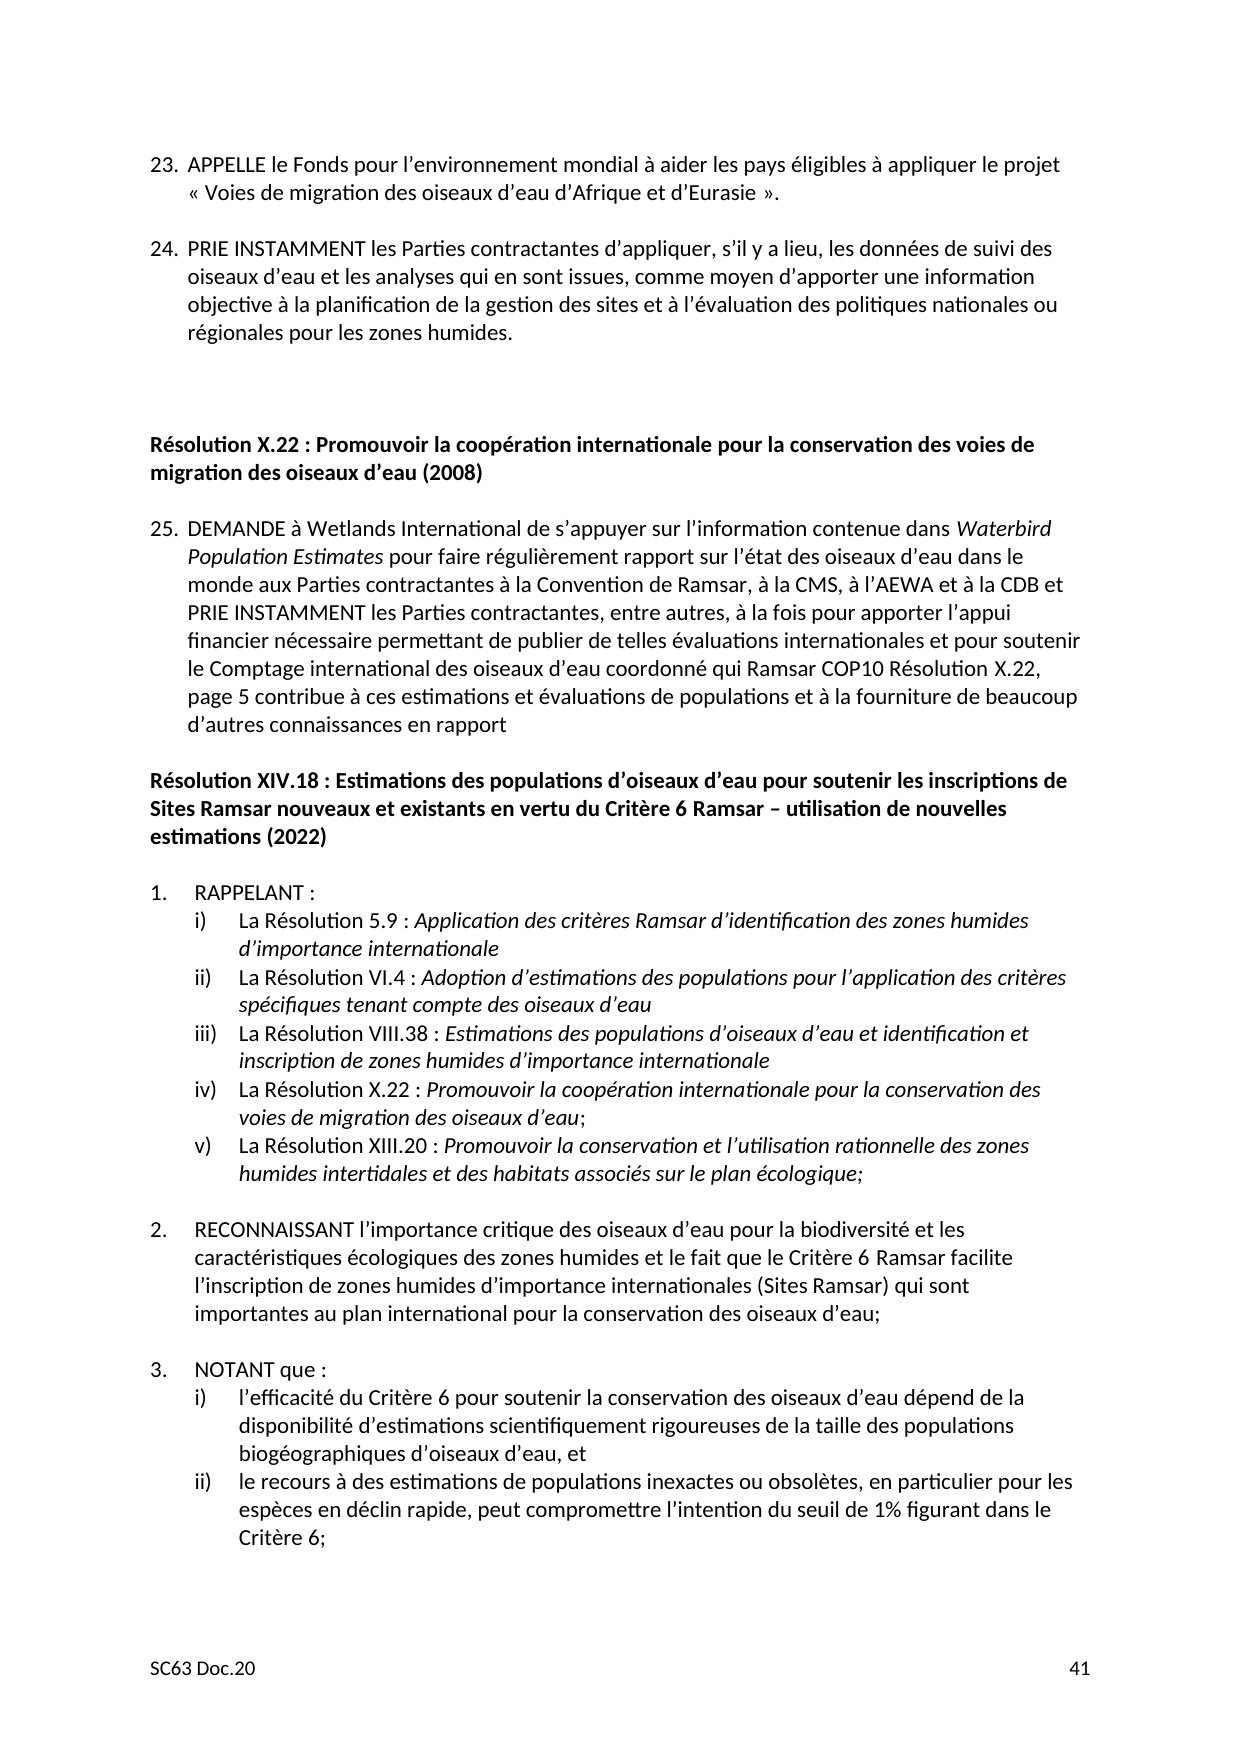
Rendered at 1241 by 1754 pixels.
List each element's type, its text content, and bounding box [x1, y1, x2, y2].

text ii) La Résolution VI.4 : Adoption d’estimations des populations pour l’application des critères spécifiques tenant compte des oiseaux d’eau [194, 963, 1090, 1019]
text i) l’efficacité du Critère 6 pour soutenir la conservation des oiseaux d’eau dépend de la disponibilité d’estimations scientifiquement rigoureuses de la taille des populations biogéographiques d’oiseaux d’eau, et [194, 1383, 1090, 1467]
list PRIE INSTAMMENT les Parties contractantes d’appliquer, s’il y a lieu, les données de suivi des oiseaux d’eau et les analyses qui en sont issues, comme moyen d’apporter une information objective à la planification de la gestion des sites et à l’évaluation des politiques nationales ou régionales pour les zones humides. [150, 234, 1090, 346]
text v) La Résolution XIII.20 : Promouvoir la conservation et l’utilisation rationnelle des zones humides intertidales et des habitats associés sur le plan écologique; [194, 1131, 1090, 1187]
text i) La Résolution 5.9 : Application des critères Ramsar d’identification des zones humides d’importance internationale [194, 907, 1090, 963]
text Résolution X.22 : Promouvoir la coopération internationale pour la conservation des voies de migration des oiseaux d’eau (2008) [150, 430, 1090, 486]
text ii) le recours à des estimations de populations inexactes ou obsolètes, en particulier pour les espèces en déclin rapide, peut compromettre l’intention du seuil de 1% figurant dans le Critère 6; [194, 1467, 1090, 1551]
text 1. RAPPELANT : [150, 878, 1090, 907]
text iv) La Résolution X.22 : Promouvoir la coopération internationale pour la conservation des voies de migration des oiseaux d’eau; [194, 1075, 1090, 1131]
text 2. RECONNAISSANT l’importance critique des oiseaux d’eau pour la biodiversité et les caractéristiques écologiques des zones humides et le fait que le Critère 6 Ramsar facilite l’inscription de zones humides d’importance internationales (Sites Ramsar) qui sont importantes au plan international pour la conservation des oiseaux d’eau; [150, 1215, 1090, 1327]
text iii) La Résolution VIII.38 : Estimations des populations d’oiseaux d’eau et identification et inscription de zones humides d’importance internationale [194, 1019, 1090, 1075]
text Résolution XIV.18 : Estimations des populations d’oiseaux d’eau pour soutenir les inscriptions de Sites Ramsar nouveaux et existants en vertu du Critère 6 Ramsar – utilisation de nouvelles estimations (2022) [150, 766, 1090, 851]
list APPELLE le Fonds pour l’environnement mondial à aider les pays éligibles à appliquer le projet « Voies de migration des oiseaux d’eau d’Afrique et d’Eurasie ». [150, 150, 1090, 206]
text 3. NOTANT que : [150, 1355, 1090, 1383]
list DEMANDE à Wetlands International de s’appuyer sur l’information contenue dans Waterbird Population Estimates pour faire régulièrement rapport sur l’état des oiseaux d’eau dans le monde aux Parties contractantes à la Convention de Ramsar, à la CMS, à l’AEWA et à la CDB et PRIE INSTAMMENT les Parties contractantes, entre autres, à la fois pour apporter l’appui financier nécessaire permettant de publier de telles évaluations internationales et pour soutenir le Comptage international des oiseaux d’eau coordonné qui Ramsar COP10 Résolution X.22, page 5 contribue à ces estimations et évaluations de populations et à la fourniture de beaucoup d’autres connaissances en rapport [150, 514, 1090, 738]
